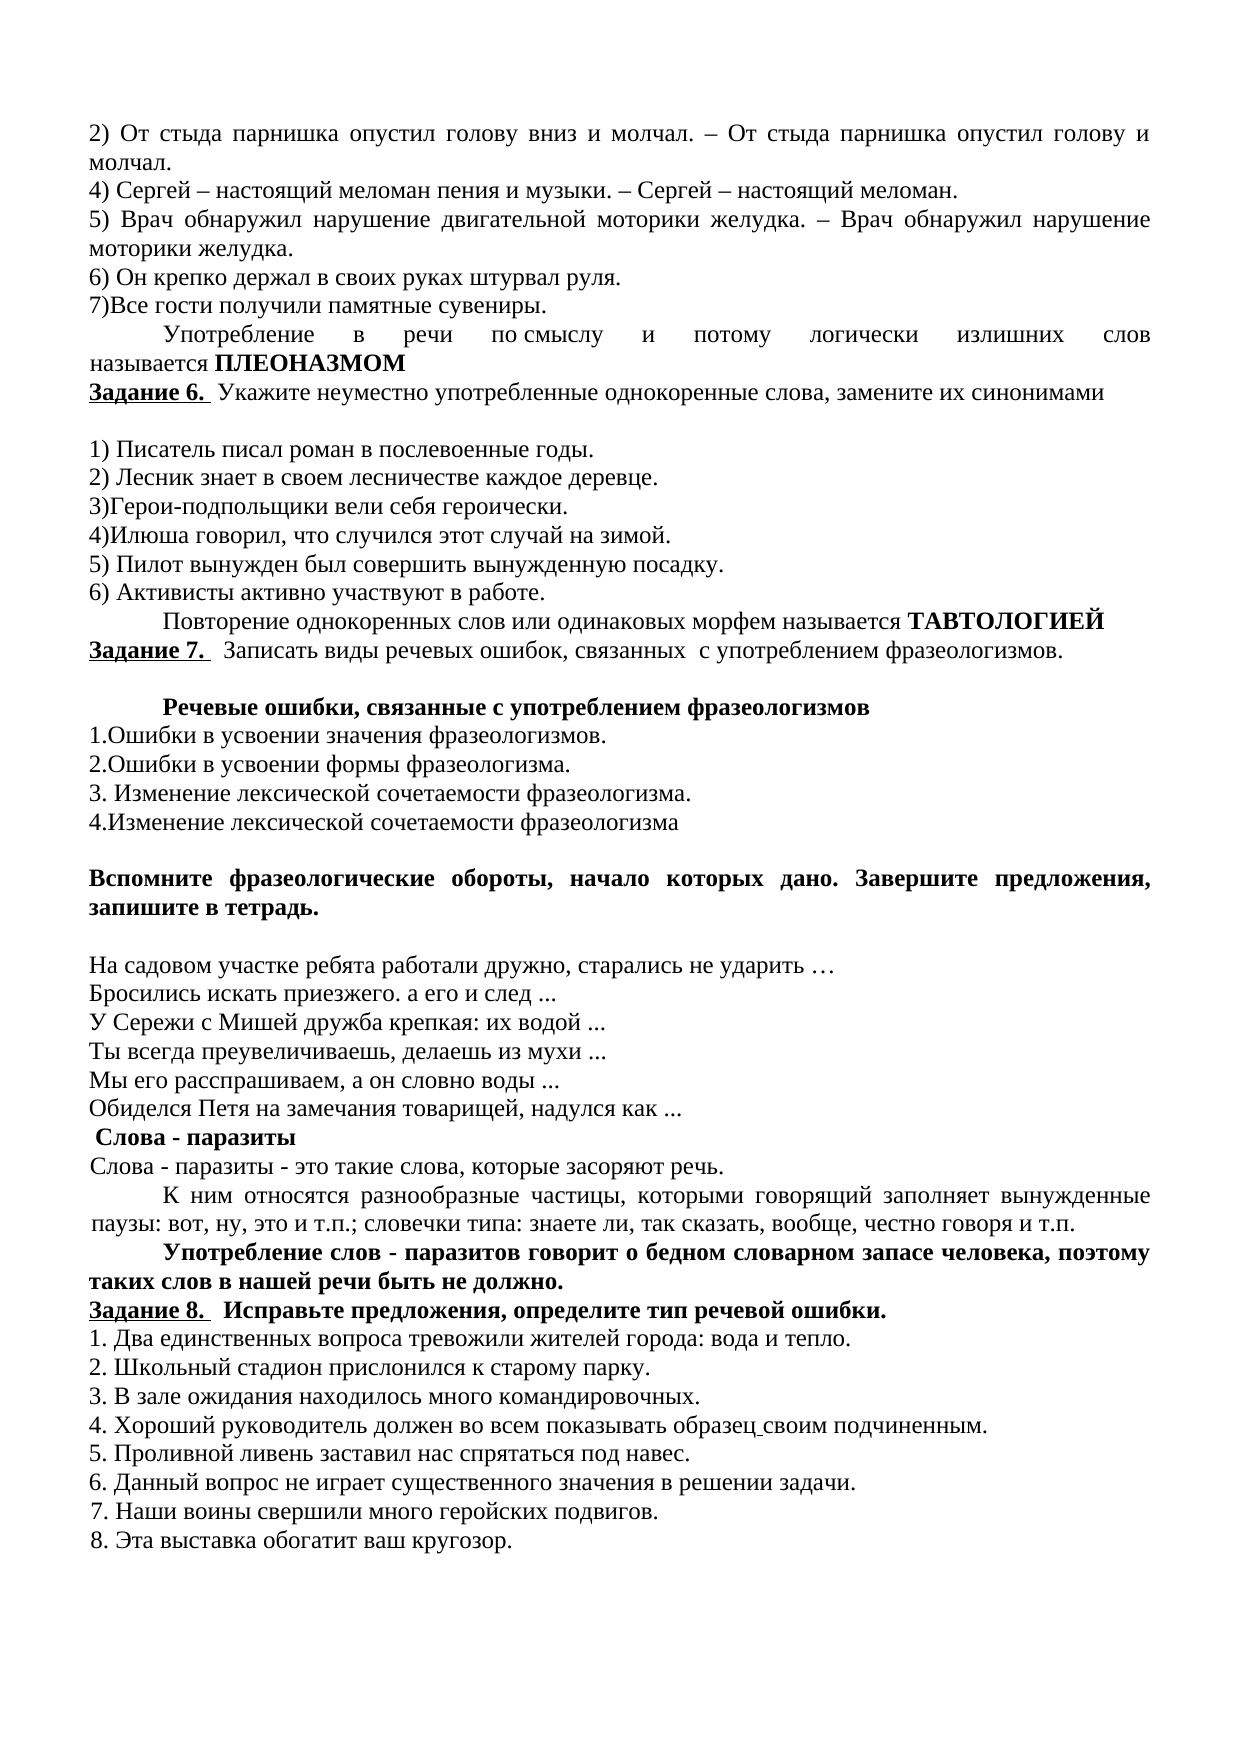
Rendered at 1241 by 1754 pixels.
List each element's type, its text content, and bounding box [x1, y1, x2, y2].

text Обиделся Петя на замечания товарищей, надулся как ... [89, 1093, 1152, 1122]
text 5) Пилот вынужден был совершить вынужденную посадку. [89, 549, 1152, 577]
text Употребление в речи по смыслу и потому логически излишних слов называется ПЛЕОНАЗМОМ [89, 319, 1152, 377]
text 8. Эта выставка обогатит ваш кругозор. [90, 1525, 1152, 1553]
text К ним относятся разнообразные частицы, которыми говорящий заполняет вынужденные паузы: вот, ну, это и т.п.; словечки типа: знаете ли, так сказать, вообще, честно говоря и т.п. [91, 1180, 1152, 1237]
text 2.Ошибки в усвоении формы фразеологизма. [89, 749, 1152, 778]
text Задание 6. Укажите неуместно употребленные однокоренные слова, замените их синонимами [89, 377, 1152, 406]
text Речевые ошибки, связанные с употреблением фразеологизмов [89, 692, 1152, 720]
text 7. Наши воины свершили много геройских подвигов. [90, 1496, 1152, 1525]
text 3. В зале ожидания находилось много командировочных. [89, 1381, 1152, 1410]
text Слова - паразиты [89, 1122, 1152, 1151]
text 1.Ошибки в усвоении значения фразеологизмов. [89, 720, 1152, 749]
text 1. Два единственных вопроса тревожили жителей города: вода и тепло. [89, 1323, 1149, 1352]
text Бросились искать приезжего. а его и след ... [89, 978, 1152, 1007]
text 4. Хороший руководитель должен во всем показывать образец своим подчиненным. [89, 1410, 1152, 1438]
text 3. Изменение лексической сочетаемости фразеологизма. [89, 778, 1152, 807]
text Употребление слов - паразитов говорит о бедном словарном запасе человека, поэтому таких слов в нашей речи быть не должно. [89, 1237, 1152, 1295]
text Ты всегда преувеличиваешь, делаешь из мухи ... [89, 1036, 1152, 1065]
text 2. Школьный стадион прислонился к старому парку. [89, 1352, 1152, 1381]
text 1) Писатель писал роман в послевоенные годы. [89, 434, 1152, 462]
text Вспомните фразеологические обороты, начало которых дано. Завершите предложения, запишите в тетрадь. [89, 863, 1152, 921]
text 4) Сергей – настоящий меломан пения и музыки. – Сергей – настоящий меломан. [89, 176, 1152, 204]
text У Сережи с Мишей дружба крепкая: их водой ... [89, 1007, 1152, 1036]
text Мы его расспрашиваем, а он словно воды ... [89, 1065, 1152, 1093]
text 4)Илюша говорил, что случился этот случай на зимой. [89, 520, 1152, 549]
text 5. Проливной ливень заставил нас спрятаться под навес. [89, 1438, 1152, 1467]
text 6. Данный вопрос не играет существенного значения в решении задачи. [89, 1467, 1152, 1496]
text 3)Герои-подпольщики вели себя героически. [89, 491, 1152, 520]
text Повторение однокоренных слов или одинаковых морфем называется ТАВТОЛОГИЕЙ [89, 606, 1152, 635]
text 2) Лесник знает в своем лесничестве каждое деревце. [89, 462, 1152, 491]
text На садовом участке ребята работали дружно, старались не ударить … [89, 950, 1152, 978]
text Задание 7. Записать виды речевых ошибок, связанных с употреблением фразеологизмов. [89, 635, 1152, 664]
text 2) От стыда парнишка опустил голову вниз и молчал. – От стыда парнишка опустил голову и молчал. [89, 118, 1152, 176]
text 7)Все гости получили памятные сувениры. [89, 291, 1152, 319]
text Задание 8. Исправьте предложения, определите тип речевой ошибки. [89, 1295, 1152, 1323]
text 6) Он крепко держал в своих руках штурвал руля. [89, 262, 1152, 291]
text 4.Изменение лексической сочетаемости фразеологизма [89, 807, 1152, 835]
text 5) Врач обнаружил нарушение двигательной моторики желудка. – Врач обнаружил нарушение моторики желудка. [89, 204, 1152, 262]
text Слова - паразиты - это такие слова, которые засоряют речь. [89, 1151, 1152, 1180]
text 6) Активисты активно участвуют в работе. [89, 577, 1152, 606]
